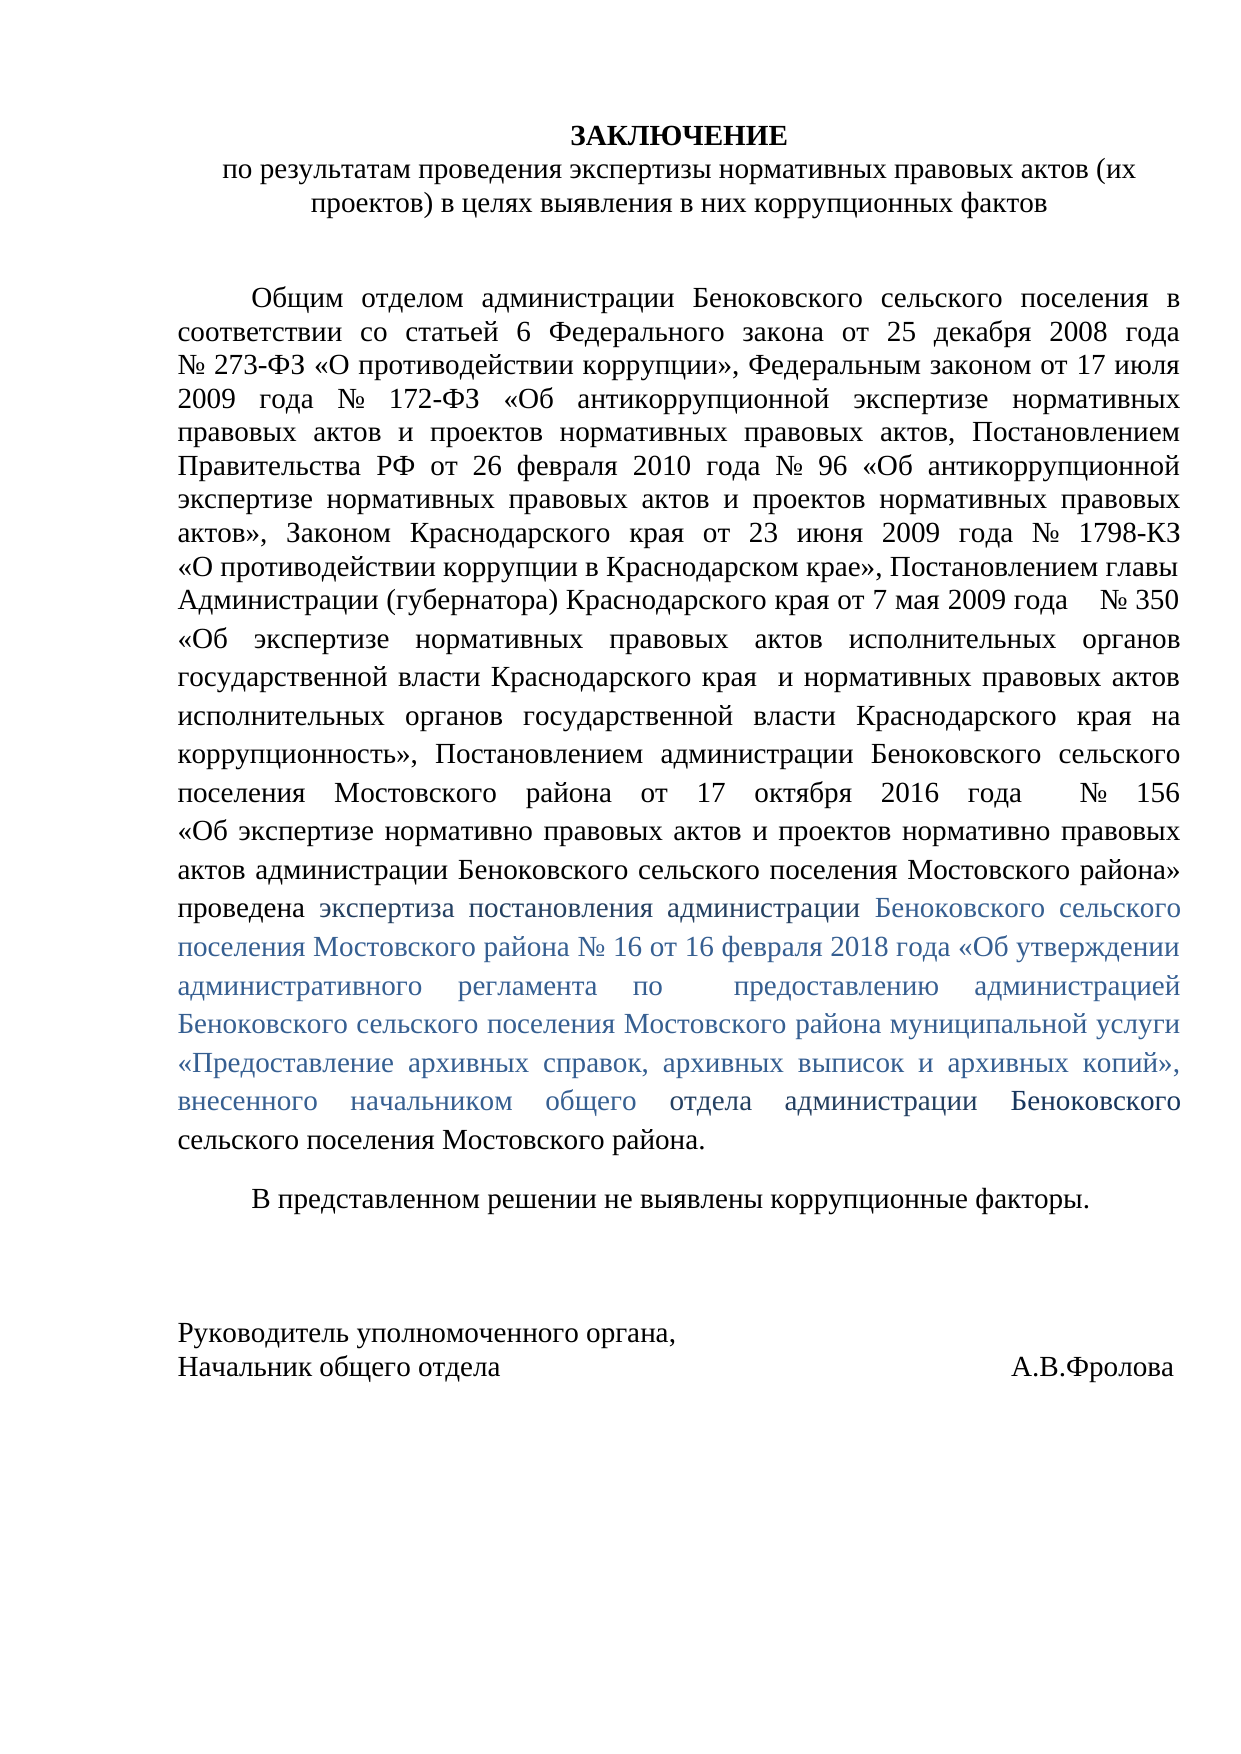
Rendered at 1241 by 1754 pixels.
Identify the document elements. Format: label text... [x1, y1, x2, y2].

text Руководитель уполномоченного органа, [177, 1315, 1181, 1349]
text ЗАКЛЮЧЕНИЕ [177, 118, 1181, 152]
text Начальник общего отдела А.В.Фролова [177, 1349, 1181, 1382]
text Общим отделом администрации Беноковского сельского поселения в соответствии со статьей 6 Федерального закона от 25 декабря 2008 года № 273-ФЗ «О противодействии коррупции», Федеральным законом от 17 июля 2009 года № 172-ФЗ «Об антикоррупционной экспертизе нормативных правовых актов и проектов нормативных правовых актов, Постановлением Правительства РФ от 26 февраля 2010 года № 96 «Об антикоррупционной экспертизе нормативных правовых актов и проектов нормативных правовых актов», Законом Краснодарского края от 23 июня 2009 года № 1798-КЗ «О противодействии коррупции в Краснодарском крае», Постановлением главы [177, 280, 1181, 582]
text Администрации (губернатора) Краснодарского края от 7 мая 2009 года № 350 «Об экспертизе нормативных правовых актов исполнительных органов государственной власти Краснодарского края и нормативных правовых актов исполнительных органов государственной власти Краснодарского края на коррупционность», Постановлением администрации Беноковского сельского поселения Мостовского района от 17 октября 2016 года № 156 «Об экспертизе нормативно правовых актов и проектов нормативно правовых актов администрации Беноковского сельского поселения Мостовского района» проведена экспертиза постановления администрации Беноковского сельского поселения Мостовского района № 16 от 16 февраля 2018 года «Об утверждении административного регламента по предоставлению администрацией Беноковского сельского поселения Мостовского района муниципальной услуги «Предоставление архивных справок, архивных выписок и архивных копий», внесенного начальником общего отдела администрации Беноковского сельского поселения Мостовского района. [177, 582, 1181, 1155]
text по результатам проведения экспертизы нормативных правовых актов (их проектов) в целях выявления в них коррупционных фактов [177, 152, 1181, 219]
text В представленном решении не выявлены коррупционные факторы. [177, 1181, 1181, 1215]
